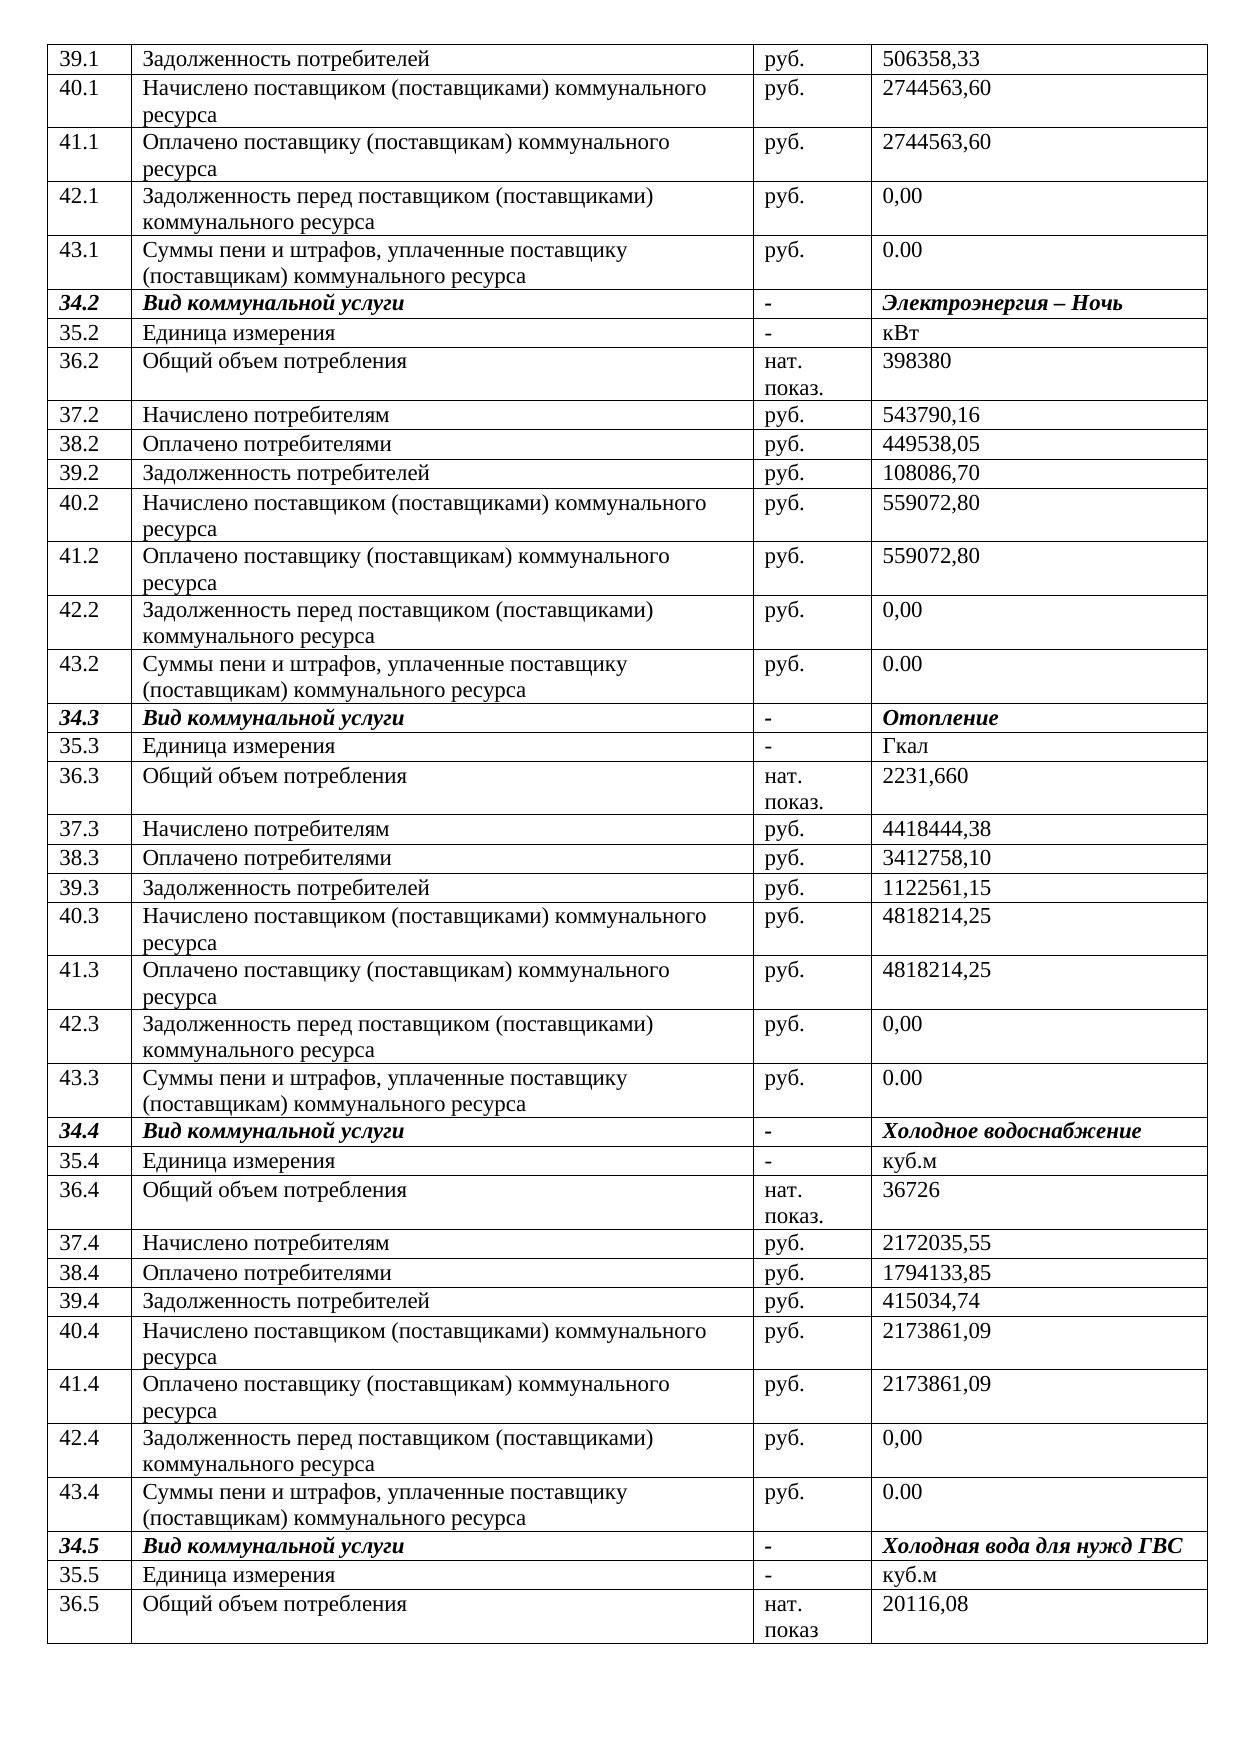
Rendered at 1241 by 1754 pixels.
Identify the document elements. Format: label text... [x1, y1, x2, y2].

table_cell 35.5 [48, 1561, 131, 1589]
table_cell Вид коммунальной услуги [132, 1532, 753, 1560]
table_cell 39.4 [48, 1288, 131, 1316]
table_cell 543790,16 [872, 401, 1207, 429]
table_cell руб. [754, 596, 871, 649]
table_cell 36.2 [48, 348, 131, 400]
table_cell 4818214,25 [872, 956, 1207, 1009]
table_cell кВт [872, 319, 1207, 347]
table_cell 0.00 [872, 650, 1207, 702]
table_cell 40.2 [48, 489, 131, 541]
table_cell Холодное водоснабжение [872, 1118, 1207, 1146]
table_cell 38.4 [48, 1259, 131, 1287]
table_cell Начислено поставщиком (поставщиками) коммунального ресурса [132, 903, 753, 955]
table_cell 108086,70 [872, 460, 1207, 487]
table_cell руб. [754, 1288, 871, 1316]
table_cell руб. [754, 650, 871, 702]
table_cell 4418444,38 [872, 815, 1207, 843]
table_cell 39.1 [48, 45, 131, 73]
table_cell 3412758,10 [872, 845, 1207, 872]
table_cell 37.4 [48, 1230, 131, 1257]
table_cell 40.4 [48, 1317, 131, 1369]
table_cell Оплачено поставщику (поставщикам) коммунального ресурса [132, 956, 753, 1009]
table_cell 35.2 [48, 319, 131, 347]
table_cell 506358,33 [872, 45, 1207, 73]
table_cell 39.2 [48, 460, 131, 487]
table_cell 2173861,09 [872, 1370, 1207, 1423]
table_cell руб. [754, 542, 871, 595]
table_cell 36.4 [48, 1176, 131, 1228]
table_cell нат. показ. [754, 762, 871, 814]
table_cell руб. [754, 45, 871, 73]
table_cell 34.2 [48, 290, 131, 317]
table_cell 42.3 [48, 1010, 131, 1063]
table_cell Единица измерения [132, 1561, 753, 1589]
table_cell 34.5 [48, 1532, 131, 1560]
table_cell - [754, 733, 871, 761]
table_cell куб.м [872, 1147, 1207, 1175]
table_cell - [754, 1147, 871, 1175]
table_cell 559072,80 [872, 542, 1207, 595]
table_cell 35.4 [48, 1147, 131, 1175]
table_cell руб. [754, 815, 871, 843]
table_cell 2172035,55 [872, 1230, 1207, 1257]
table_cell Оплачено поставщику (поставщикам) коммунального ресурса [132, 128, 753, 181]
table_cell 38.2 [48, 430, 131, 458]
table_cell Начислено потребителям [132, 401, 753, 429]
table_cell руб. [754, 460, 871, 487]
table_cell 43.4 [48, 1478, 131, 1531]
table_cell 34.4 [48, 1118, 131, 1146]
table_cell руб. [754, 845, 871, 872]
table_cell 0.00 [872, 1478, 1207, 1531]
table_cell Начислено поставщиком (поставщиками) коммунального ресурса [132, 489, 753, 541]
table_cell Оплачено поставщику (поставщикам) коммунального ресурса [132, 1370, 753, 1423]
table_cell 41.2 [48, 542, 131, 595]
table_cell Общий объем потребления [132, 1176, 753, 1228]
table_cell 0,00 [872, 182, 1207, 235]
table_cell 35.3 [48, 733, 131, 761]
table_cell Задолженность перед поставщиком (поставщиками) коммунального ресурса [132, 1424, 753, 1477]
table_cell руб. [754, 1370, 871, 1423]
table_cell 20116,08 [872, 1590, 1207, 1642]
table_cell руб. [754, 1424, 871, 1477]
table_cell - [754, 319, 871, 347]
table_cell 2744563,60 [872, 75, 1207, 127]
table_cell 449538,05 [872, 430, 1207, 458]
table_cell руб. [754, 182, 871, 235]
table_cell Вид коммунальной услуги [132, 704, 753, 732]
table_cell Вид коммунальной услуги [132, 1118, 753, 1146]
table_cell Общий объем потребления [132, 348, 753, 400]
table_cell Общий объем потребления [132, 762, 753, 814]
table_cell Задолженность перед поставщиком (поставщиками) коммунального ресурса [132, 182, 753, 235]
table_cell 34.3 [48, 704, 131, 732]
table_cell руб. [754, 1064, 871, 1117]
table_cell руб. [754, 128, 871, 181]
table_cell Задолженность потребителей [132, 460, 753, 487]
table_cell Задолженность перед поставщиком (поставщиками) коммунального ресурса [132, 596, 753, 649]
table_cell - [754, 1118, 871, 1146]
table_cell куб.м [872, 1561, 1207, 1589]
table_cell Задолженность потребителей [132, 45, 753, 73]
table_cell Общий объем потребления [132, 1590, 753, 1642]
table_cell 39.3 [48, 874, 131, 902]
table_cell 43.3 [48, 1064, 131, 1117]
table_cell нат. показ [754, 1590, 871, 1642]
table_cell 42.2 [48, 596, 131, 649]
table_cell 38.3 [48, 845, 131, 872]
table_cell руб. [754, 236, 871, 288]
table_cell 36.5 [48, 1590, 131, 1642]
table_cell руб. [754, 1010, 871, 1063]
table_cell Задолженность потребителей [132, 874, 753, 902]
table_cell Оплачено потребителями [132, 845, 753, 872]
table_cell Задолженность потребителей [132, 1288, 753, 1316]
table_cell руб. [754, 1230, 871, 1257]
table_cell Отопление [872, 704, 1207, 732]
table_cell - [754, 290, 871, 317]
table_cell - [754, 1561, 871, 1589]
table_cell Единица измерения [132, 319, 753, 347]
table_cell Начислено потребителям [132, 815, 753, 843]
table_cell Оплачено поставщику (поставщикам) коммунального ресурса [132, 542, 753, 595]
table_cell 0,00 [872, 596, 1207, 649]
table_cell 37.3 [48, 815, 131, 843]
table_cell Оплачено потребителями [132, 430, 753, 458]
table_cell 43.2 [48, 650, 131, 702]
table_cell руб. [754, 1259, 871, 1287]
table_cell 40.1 [48, 75, 131, 127]
table_cell руб. [754, 1478, 871, 1531]
table_cell 0.00 [872, 236, 1207, 288]
table_cell руб. [754, 903, 871, 955]
table_cell 36.3 [48, 762, 131, 814]
table_cell Начислено поставщиком (поставщиками) коммунального ресурса [132, 1317, 753, 1369]
table_cell 42.1 [48, 182, 131, 235]
table_cell 0,00 [872, 1010, 1207, 1063]
table_cell 398380 [872, 348, 1207, 400]
table_cell 43.1 [48, 236, 131, 288]
table_cell руб. [754, 874, 871, 902]
table_cell Суммы пени и штрафов, уплаченные поставщику (поставщикам) коммунального ресурса [132, 236, 753, 288]
table_cell - [754, 1532, 871, 1560]
table_cell Начислено поставщиком (поставщиками) коммунального ресурса [132, 75, 753, 127]
table_cell 40.3 [48, 903, 131, 955]
table_cell руб. [754, 75, 871, 127]
table_cell Начислено потребителям [132, 1230, 753, 1257]
table_cell 0.00 [872, 1064, 1207, 1117]
table_cell Оплачено потребителями [132, 1259, 753, 1287]
table_cell Электроэнергия – Ночь [872, 290, 1207, 317]
table_cell Суммы пени и штрафов, уплаченные поставщику (поставщикам) коммунального ресурса [132, 1478, 753, 1531]
table_cell 2173861,09 [872, 1317, 1207, 1369]
table_cell нат. показ. [754, 1176, 871, 1228]
table_cell 37.2 [48, 401, 131, 429]
table_cell 559072,80 [872, 489, 1207, 541]
table_cell 41.4 [48, 1370, 131, 1423]
table_cell руб. [754, 489, 871, 541]
table_cell Единица измерения [132, 1147, 753, 1175]
table_cell нат. показ. [754, 348, 871, 400]
table_cell Задолженность перед поставщиком (поставщиками) коммунального ресурса [132, 1010, 753, 1063]
table_cell Вид коммунальной услуги [132, 290, 753, 317]
table_cell 415034,74 [872, 1288, 1207, 1316]
table_cell 41.1 [48, 128, 131, 181]
table_cell 1122561,15 [872, 874, 1207, 902]
table_cell 2231,660 [872, 762, 1207, 814]
table_cell Холодная вода для нужд ГВС [872, 1532, 1207, 1560]
table_cell 0,00 [872, 1424, 1207, 1477]
table_cell 42.4 [48, 1424, 131, 1477]
table_cell руб. [754, 401, 871, 429]
table_cell 1794133,85 [872, 1259, 1207, 1287]
table_cell руб. [754, 956, 871, 1009]
table_cell Единица измерения [132, 733, 753, 761]
table_cell руб. [754, 1317, 871, 1369]
table_cell - [754, 704, 871, 732]
table_cell 4818214,25 [872, 903, 1207, 955]
table_cell Суммы пени и штрафов, уплаченные поставщику (поставщикам) коммунального ресурса [132, 1064, 753, 1117]
table_cell Гкал [872, 733, 1207, 761]
table_cell 36726 [872, 1176, 1207, 1228]
table_cell руб. [754, 430, 871, 458]
table_cell 2744563,60 [872, 128, 1207, 181]
table_cell Суммы пени и штрафов, уплаченные поставщику (поставщикам) коммунального ресурса [132, 650, 753, 702]
table_cell 41.3 [48, 956, 131, 1009]
